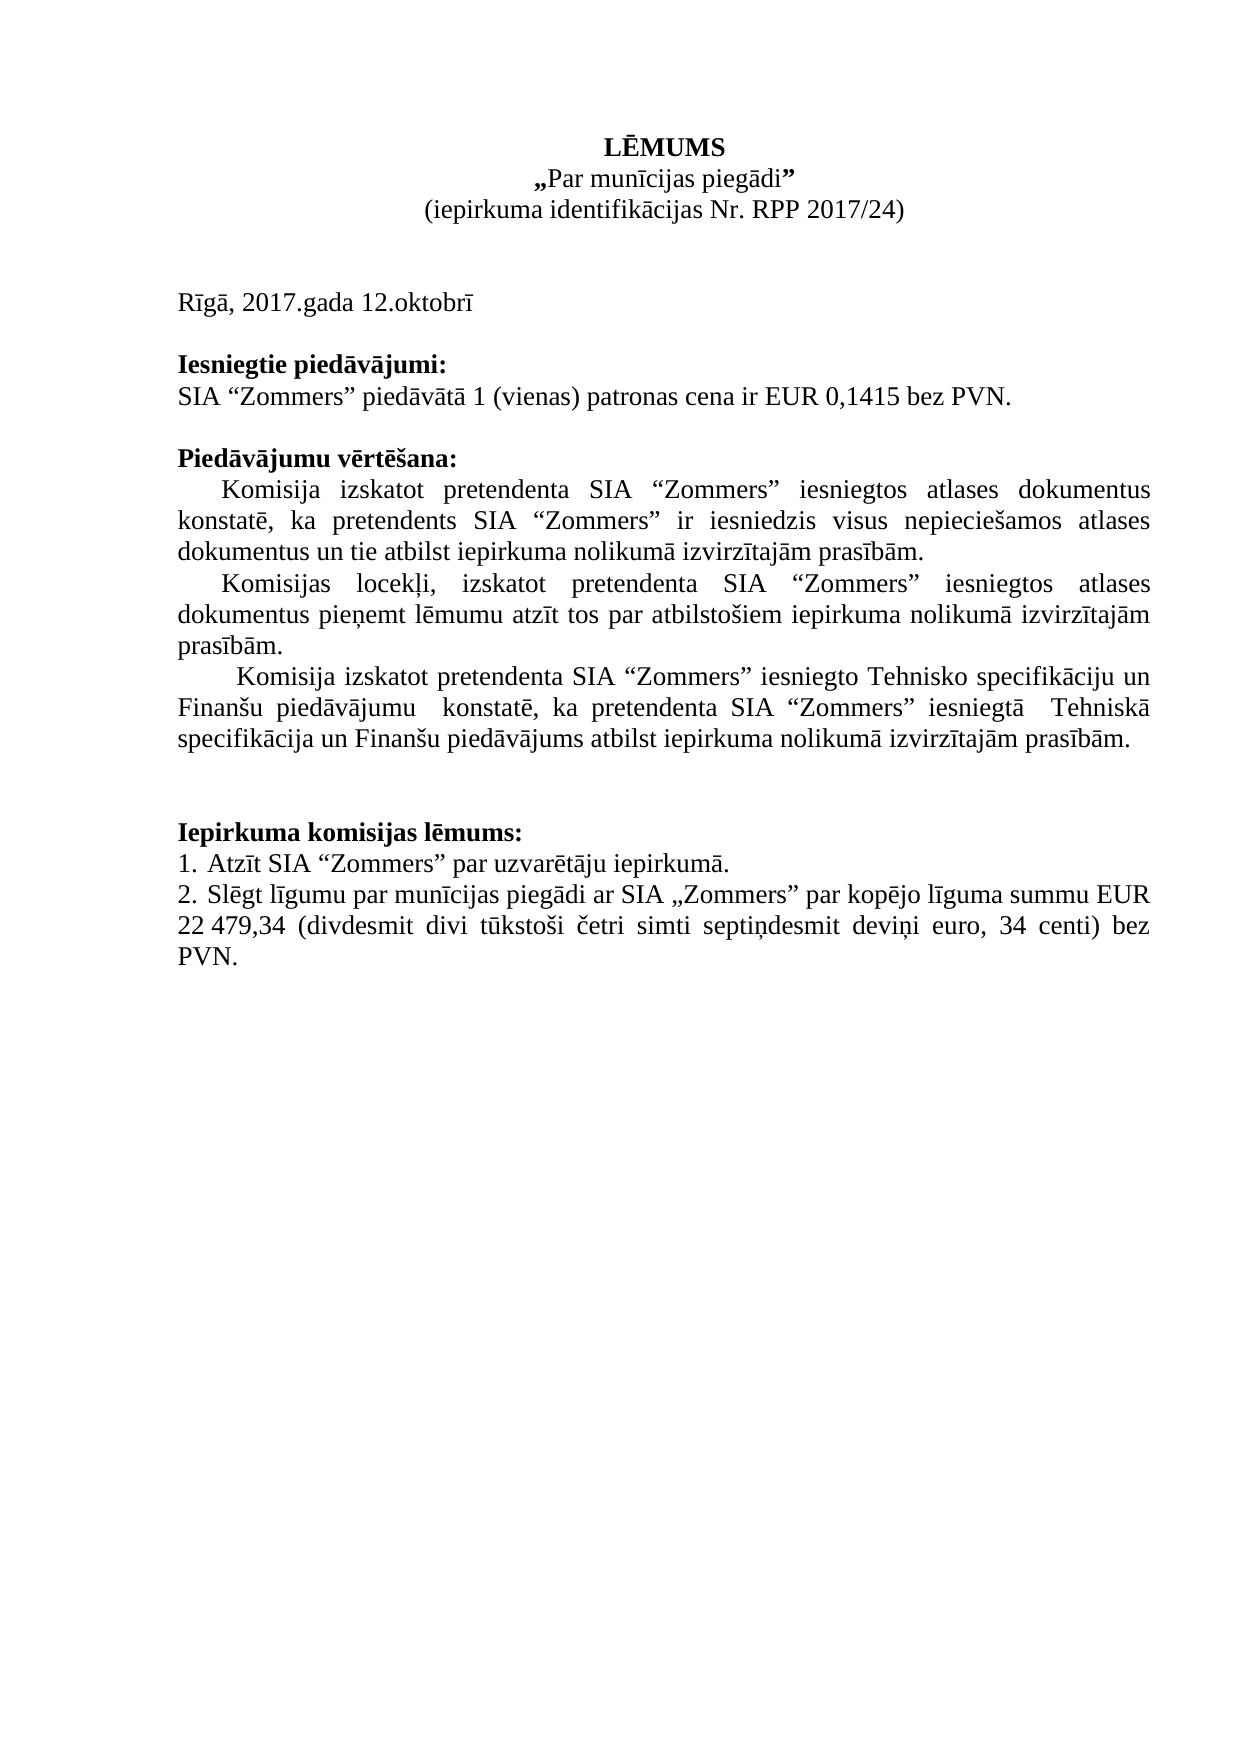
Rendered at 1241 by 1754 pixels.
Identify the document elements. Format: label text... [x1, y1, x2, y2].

list Slēgt līgumu par munīcijas piegādi ar SIA „Zommers” par kopējo līguma summu EUR 22 479,34 (divdesmit divi tūkstoši četri simti septiņdesmit deviņi euro, 34 centi) bez PVN. [177, 878, 1152, 972]
text Rīgā, 2017.gada 12.oktobrī [177, 286, 1152, 317]
list Atzīt SIA “Zommers” par uzvarētāju iepirkumā. [177, 847, 1152, 878]
text Iepirkuma komisijas lēmums: [177, 816, 1152, 847]
text „Par munīcijas piegādi” [177, 162, 1152, 193]
text Iesniegtie piedāvājumi: [177, 349, 1152, 380]
text LĒMUMS [177, 131, 1152, 162]
list SIA “Zommers” piedāvātā 1 (vienas) patronas cena ir EUR 0,1415 bez PVN. [177, 380, 1152, 411]
text Komisija izskatot pretendenta SIA “Zommers” iesniegtos atlases dokumentus konstatē, ka pretendents SIA “Zommers” ir iesniedzis visus nepieciešamos atlases dokumentus un tie atbilst iepirkuma nolikumā izvirzītajām prasībām. [177, 473, 1152, 567]
text (iepirkuma identifikācijas Nr. RPP 2017/24) [177, 193, 1152, 224]
text Piedāvājumu vērtēšana: [177, 442, 1152, 473]
text Komisijas locekļi, izskatot pretendenta SIA “Zommers” iesniegtos atlases dokumentus pieņemt lēmumu atzīt tos par atbilstošiem iepirkuma nolikumā izvirzītajām prasībām. [177, 567, 1152, 660]
text Komisija izskatot pretendenta SIA “Zommers” iesniegto Tehnisko specifikāciju un Finanšu piedāvājumu konstatē, ka pretendenta SIA “Zommers” iesniegtā Tehniskā specifikācija un Finanšu piedāvājums atbilst iepirkuma nolikumā izvirzītajām prasībām. [177, 660, 1152, 753]
